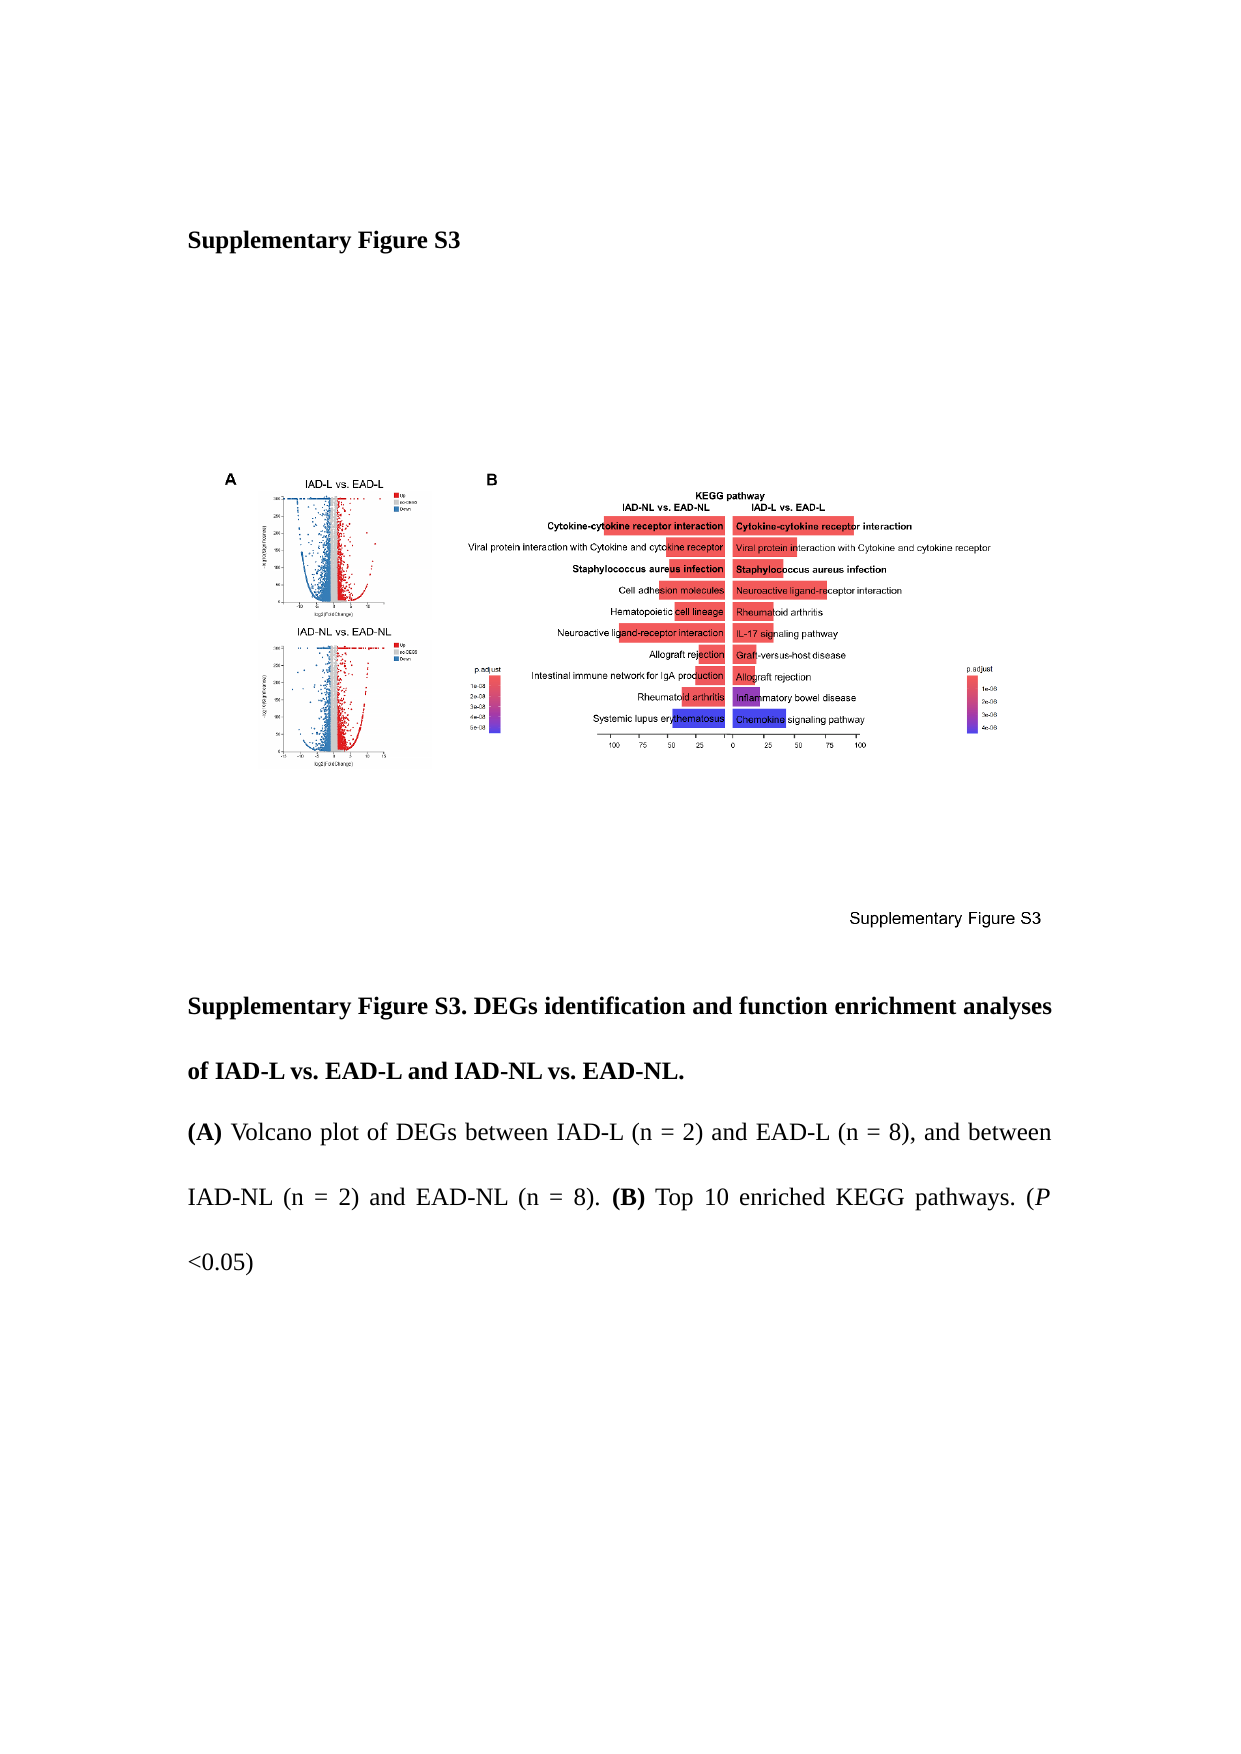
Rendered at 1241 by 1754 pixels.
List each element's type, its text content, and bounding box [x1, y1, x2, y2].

picture [187, 284, 1053, 934]
text (A) Volcano plot of DEGs between IAD-L (n = 2) and EAD-L (n = 8), and between IAD-NL (n = 2) and EAD-NL (n = 8). (B) Top 10 enriched KEGG pathways. (P <0.05) [187, 1116, 1053, 1278]
text Supplementary Figure S3. DEGs identification and function enrichment analyses of IAD-L vs. EAD-L and IAD-NL vs. EAD-NL. [187, 989, 1053, 1087]
text Supplementary Figure S3 [187, 223, 1053, 256]
